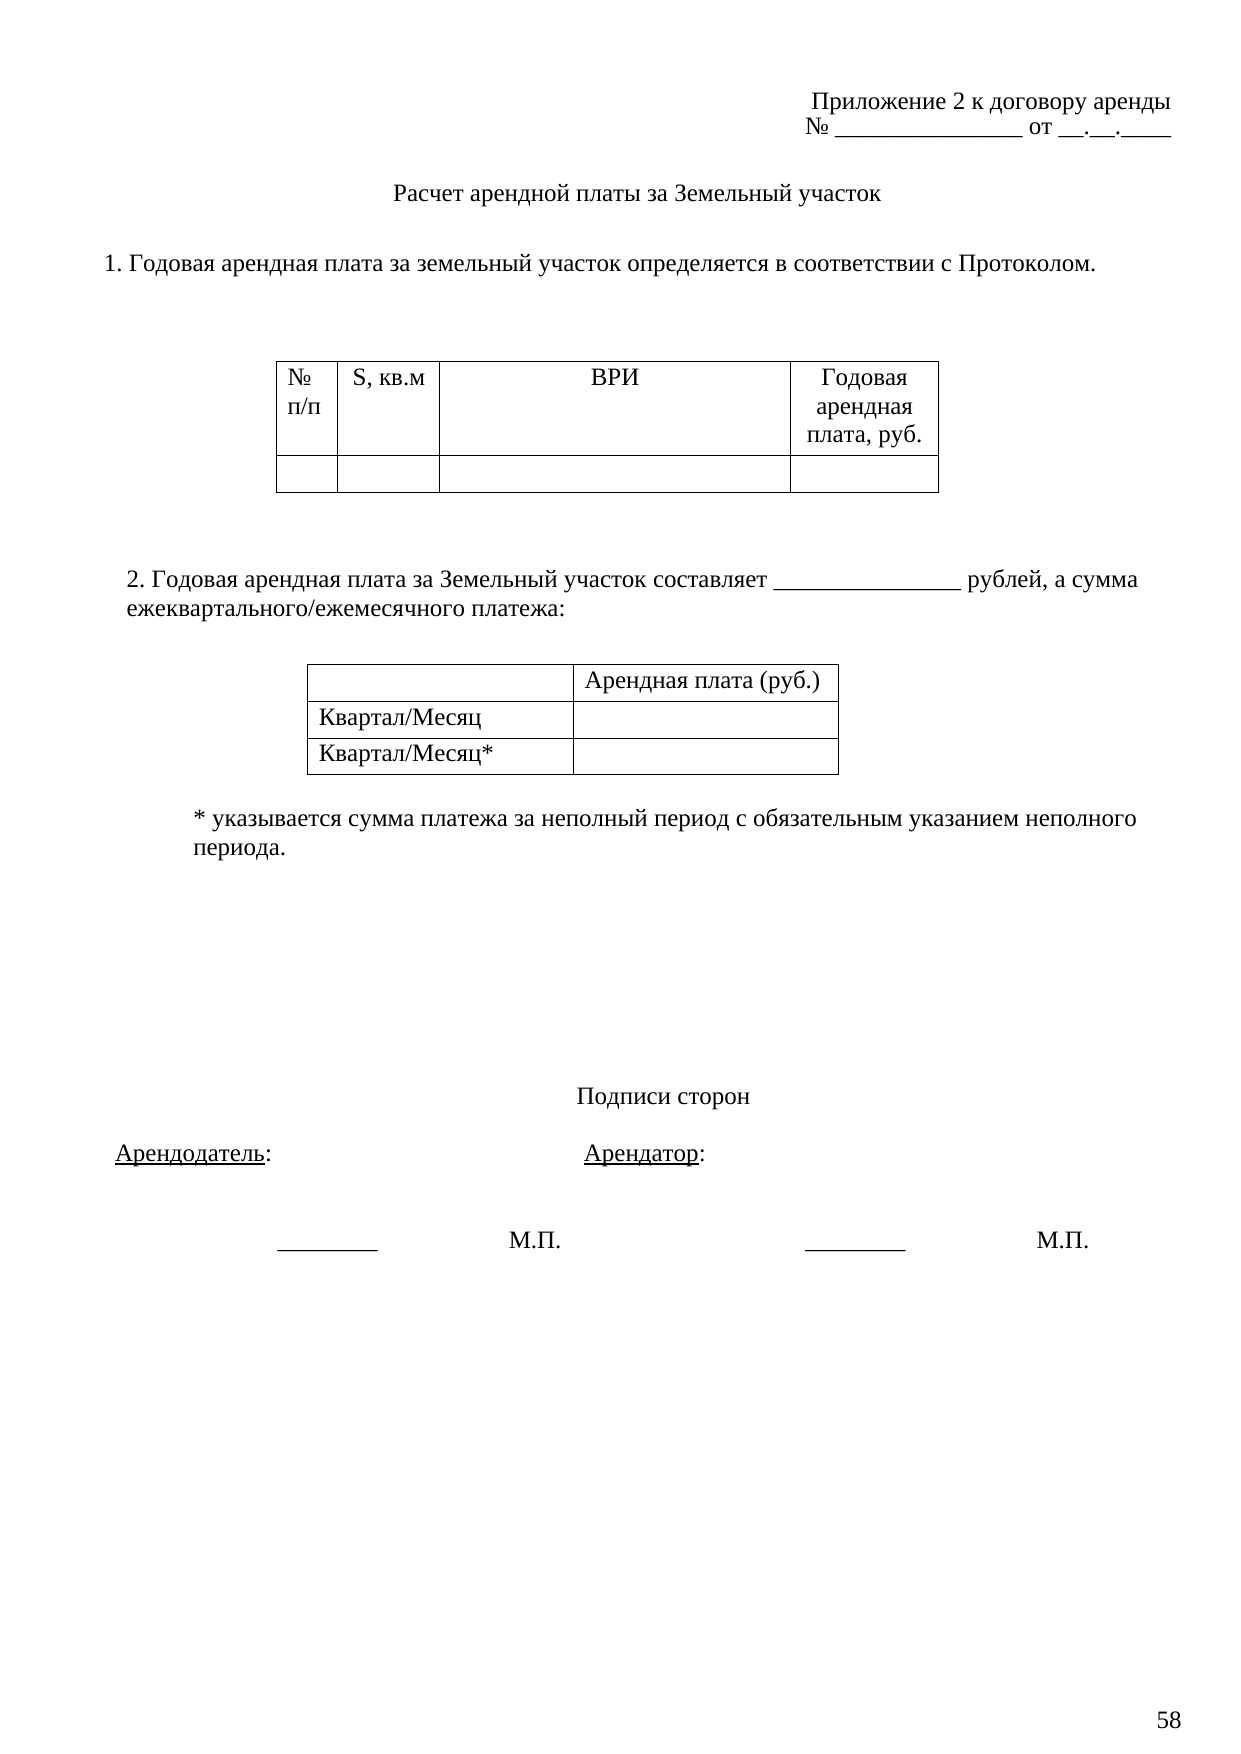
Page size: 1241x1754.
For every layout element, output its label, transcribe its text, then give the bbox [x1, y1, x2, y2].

table_cell [574, 702, 838, 737]
table_header Годовая арендная плата, руб. [791, 362, 938, 455]
table_cell [440, 456, 790, 492]
text Расчет арендной платы за Земельный участок [103, 181, 1171, 207]
table_cell [791, 456, 938, 492]
text 2. Годовая арендная плата за Земельный участок составляет _______________ рублей, а сумма ежеквартального/ежемесячного платежа: [126, 564, 1181, 622]
table_header Арендатор: ________ М.П. [573, 1139, 1100, 1311]
table_cell Квартал/Месяц* [308, 739, 573, 774]
table_header [308, 665, 573, 701]
table_cell [574, 739, 838, 774]
text Подписи сторон [126, 1081, 1171, 1110]
table_cell [338, 456, 439, 492]
table_cell [277, 456, 337, 492]
table_header № п/п [277, 362, 337, 455]
table_cell Квартал/Месяц [308, 702, 573, 737]
table_header Арендодатель: ________ М.П. [104, 1139, 572, 1311]
table_header S, кв.м [338, 362, 439, 455]
table_header Арендная плата (руб.) [574, 665, 838, 701]
text Приложение 2 к договору аренды № _______________ от __.__.____ [791, 89, 1171, 140]
text 1. Годовая арендная плата за земельный участок определяется в соответствии с Протоколом. [103, 248, 1171, 277]
table_header ВРИ [440, 362, 790, 455]
text * указывается сумма платежа за неполный период с обязательным указанием неполного периода. [193, 804, 1171, 861]
